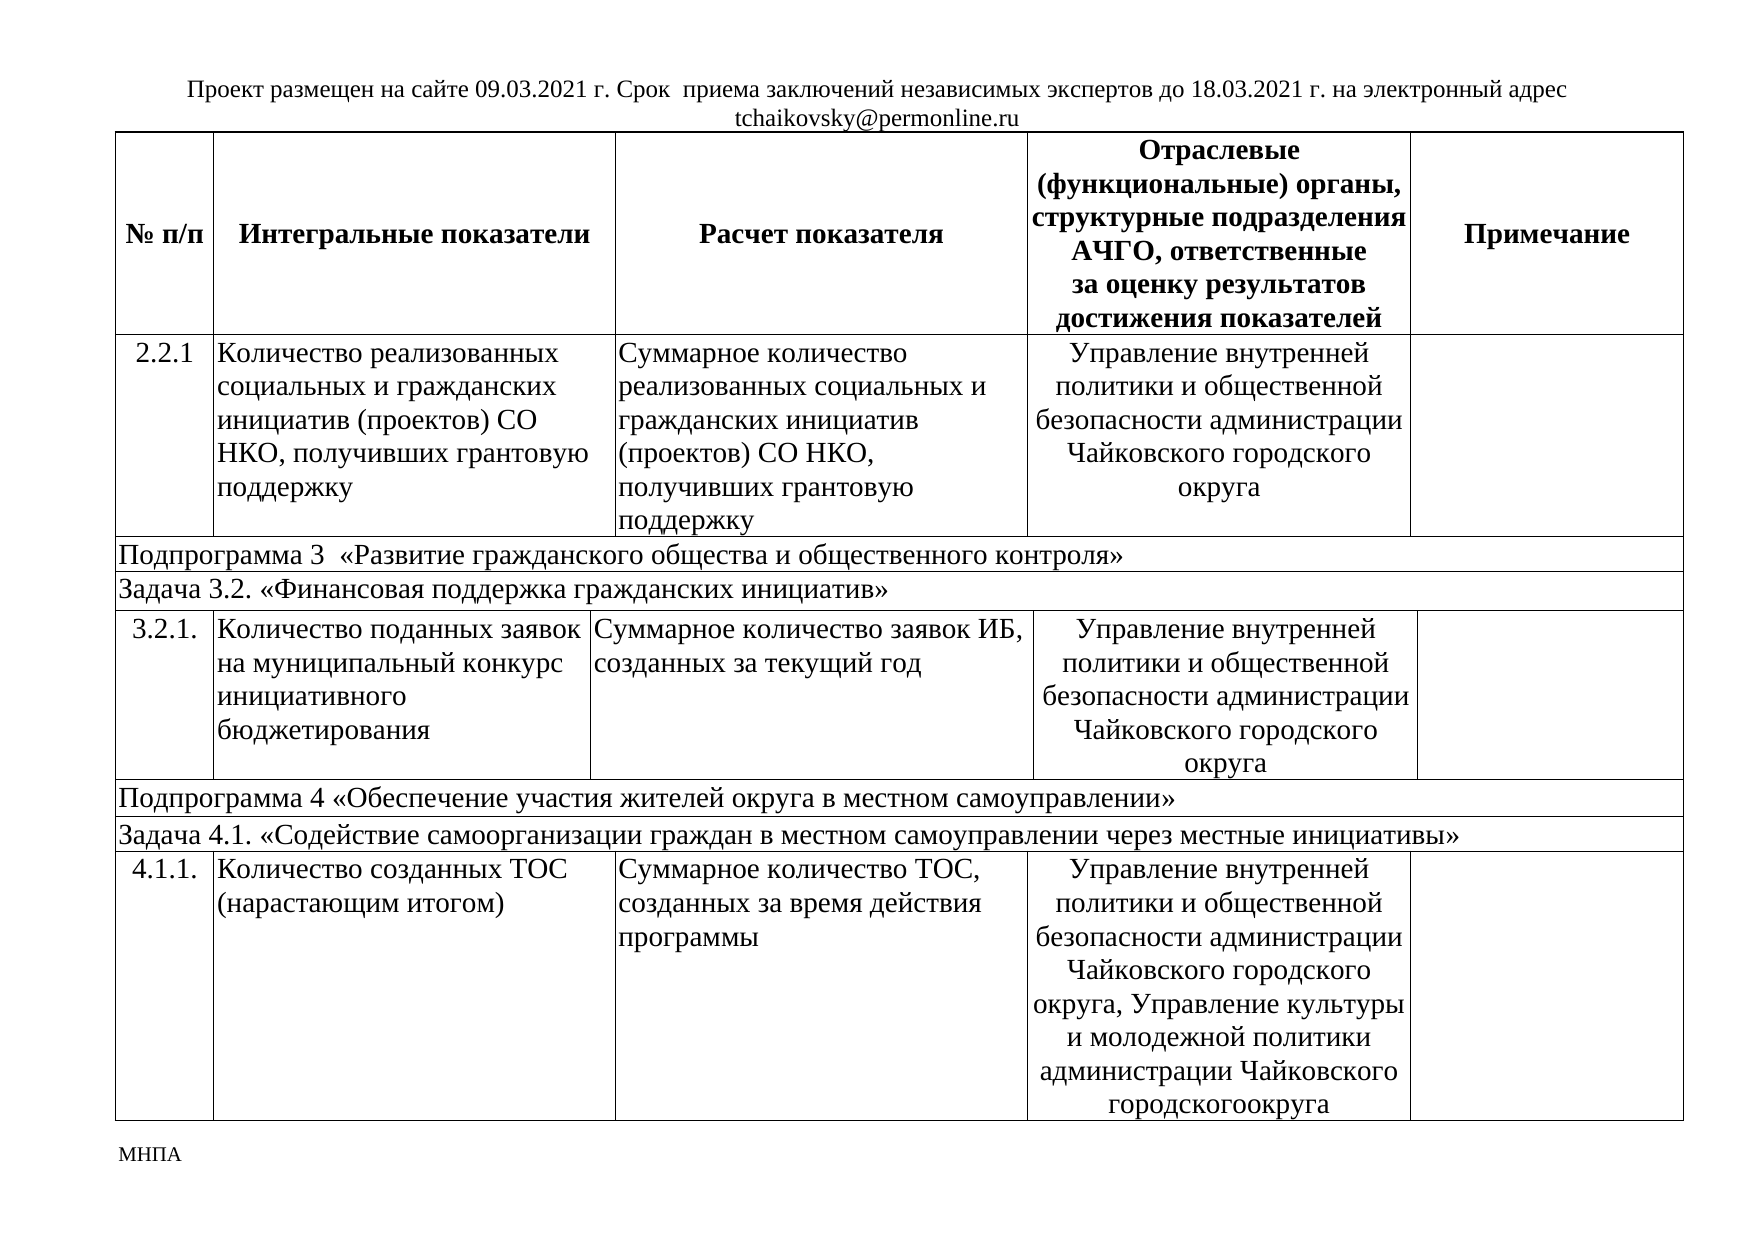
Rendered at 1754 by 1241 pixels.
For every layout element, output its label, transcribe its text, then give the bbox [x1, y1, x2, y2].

table_cell Количество созданных ТОС (нарастающим итогом) [214, 852, 615, 1120]
table_cell Задача 3.2. «Финансовая поддержка гражданских инициатив» [116, 572, 1683, 610]
table_cell [1418, 611, 1683, 779]
table_header Расчет показателя [616, 133, 1027, 334]
table_cell Суммарное количество ТОС, созданных за время действия программы [616, 852, 1027, 1120]
table_cell [1411, 852, 1683, 1120]
table_cell Количество поданных заявок на муниципальный конкурс инициативного бюджетирования [214, 611, 590, 779]
table_cell Суммарное количество заявок ИБ, созданных за текущий год [591, 611, 1033, 779]
table_cell Суммарное количество реализованных социальных и гражданских инициатив (проектов) СО НКО, получивших грантовую поддержку [616, 335, 1027, 536]
table_cell Управление внутренней политики и общественной безопасности администрации Чайковского городского округа [1034, 611, 1417, 779]
table_cell 4.1.1. [116, 852, 213, 1120]
table_cell Количество реализованных социальных и гражданских инициатив (проектов) СО НКО, получивших грантовую поддержку [214, 335, 615, 536]
table_cell Подпрограмма 4 «Обеспечение участия жителей округа в местном самоуправлении» [116, 780, 1683, 816]
table_header Интегральные показатели [214, 133, 615, 334]
table_header № п/п [116, 133, 213, 334]
table_cell 2.2.1 [116, 335, 213, 536]
table_cell Управление внутренней политики и общественной безопасности администрации Чайковского городского округа [1028, 335, 1410, 536]
table_header Примечание [1411, 133, 1683, 334]
table_cell 3.2.1. [116, 611, 213, 779]
table_header Отраслевые (функциональные) органы, структурные подразделения АЧГО, ответственные за оценку результатов достижения показателей [1028, 133, 1410, 334]
table_cell Задача 4.1. «Содействие самоорганизации граждан в местном самоуправлении через местные инициативы» [116, 817, 1683, 851]
table_cell [1411, 335, 1683, 536]
table_cell Подпрограмма 3 «Развитие гражданского общества и общественного контроля» [116, 537, 1683, 571]
table_cell Управление внутренней политики и общественной безопасности администрации Чайковского городского округа, Управление культуры и молодежной политики администрации Чайковского городскогоокруга [1028, 852, 1410, 1120]
